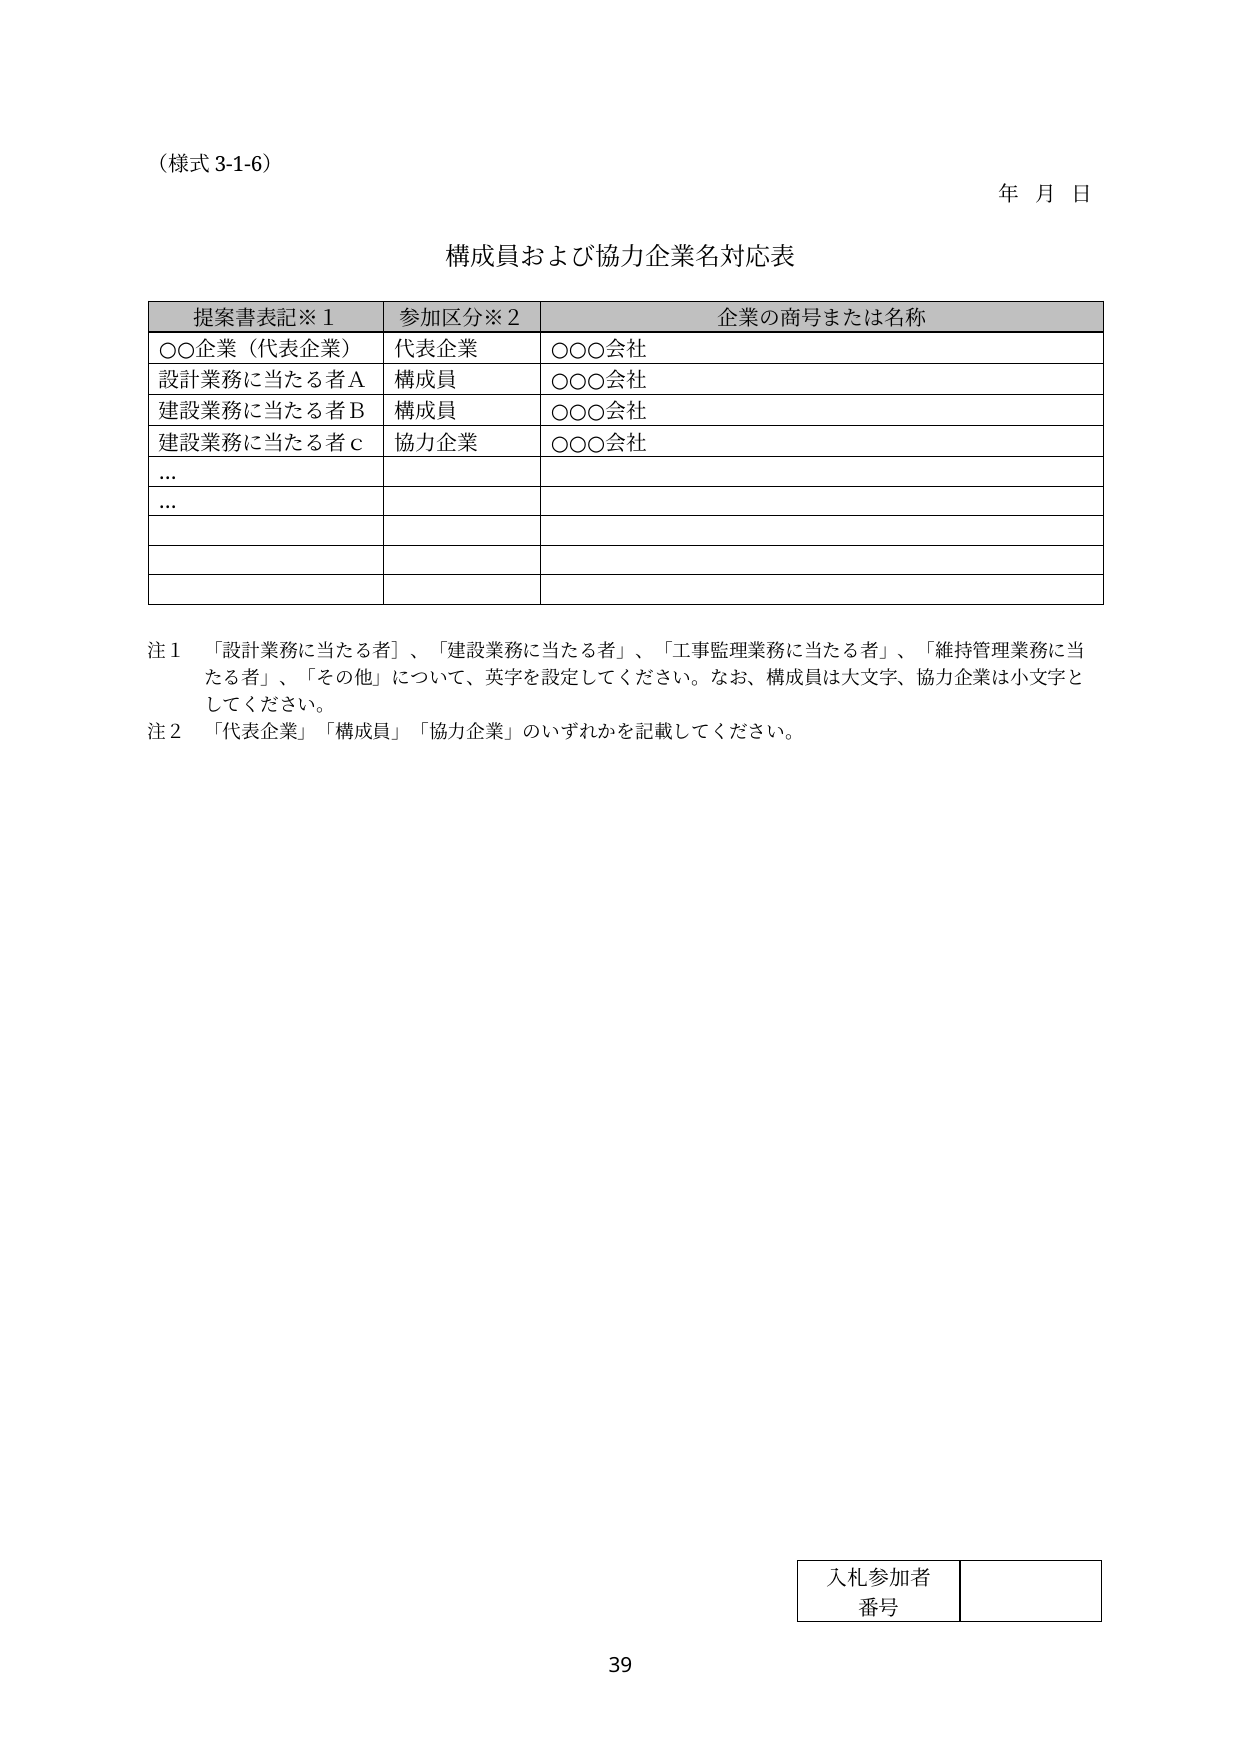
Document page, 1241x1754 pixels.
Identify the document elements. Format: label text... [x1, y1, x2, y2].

table_cell [384, 457, 540, 486]
table_cell [541, 457, 1103, 486]
table_cell [384, 575, 540, 604]
table_cell 設計業務に当たる者Ａ [149, 364, 383, 394]
table_header 参加区分※２ [384, 302, 540, 331]
table_cell [149, 575, 383, 604]
table_cell 協力企業 [384, 426, 540, 456]
text 年 月 日 [148, 178, 1092, 208]
table_cell … [149, 457, 383, 486]
text （様式3-1-6） [148, 148, 1092, 178]
table_cell [149, 516, 383, 545]
table_cell [384, 516, 540, 545]
table_cell 構成員 [384, 395, 540, 425]
table_header 提案書表記※１ [149, 302, 383, 331]
table_cell [541, 575, 1103, 604]
text 注２ 「代表企業」「構成員」「協力企業」のいずれかを記載してください。 [148, 717, 1092, 744]
table_cell 建設業務に当たる者Ｂ [149, 395, 383, 425]
table_cell [384, 487, 540, 515]
table_header 企業の商号または名称 [541, 302, 1103, 331]
table_cell 建設業務に当たる者ｃ [149, 426, 383, 456]
table_cell ○○○会社 [541, 395, 1103, 425]
table_cell [149, 546, 383, 574]
table_cell ○○企業（代表企業） [149, 333, 383, 363]
table_cell 構成員 [384, 364, 540, 394]
table_cell [384, 546, 540, 574]
table_cell … [149, 487, 383, 515]
text 構成員および協力企業名対応表 [148, 236, 1092, 272]
table_cell 代表企業 [384, 333, 540, 363]
table_cell [541, 546, 1103, 574]
table_cell ○○○会社 [541, 333, 1103, 363]
table_cell [541, 487, 1103, 515]
table_cell ○○○会社 [541, 426, 1103, 456]
table_cell ○○○会社 [541, 364, 1103, 394]
text 注１ 「設計業務に当たる者］、「建設業務に当たる者」、「工事監理業務に当たる者」、「維持管理業務に当たる者」、「その他」について、英字を設定してください。なお、構成員は大文字、協力企業は小文字としてください。 [148, 636, 1092, 717]
table_cell [541, 516, 1103, 545]
